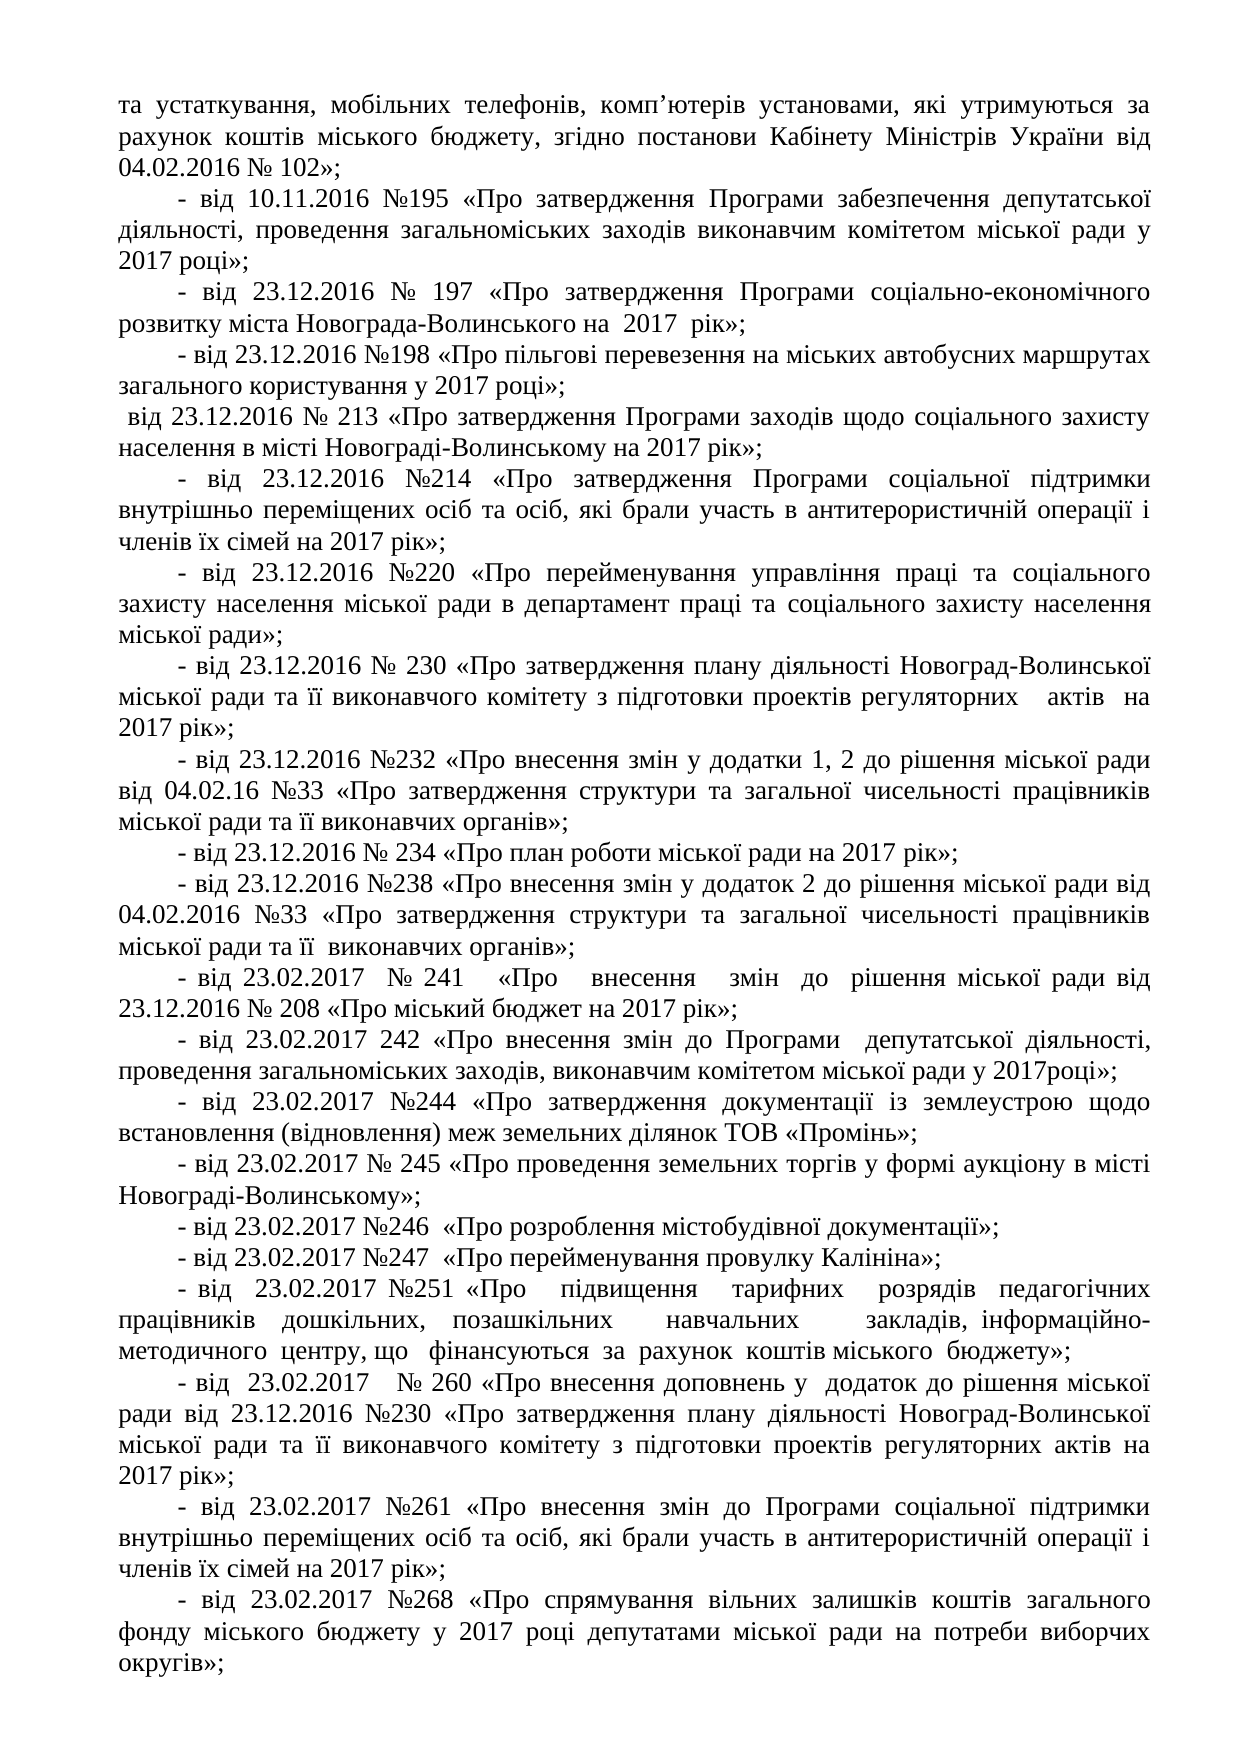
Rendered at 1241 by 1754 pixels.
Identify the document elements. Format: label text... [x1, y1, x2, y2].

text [118, 89, 1152, 182]
text - від 23.02.2017 №261 «Про внесення змін до Програми соціальної підтримки внутрішньо переміщених осіб та осіб, які брали участь в антитерористичній операції і членів їх сімей на 2017 рік»; [118, 1490, 1152, 1584]
text - від 23.12.2016 № 234 «Про план роботи міської ради на 2017 рік»; [118, 836, 1152, 867]
text - від 23.02.2017 №268 «Про спрямування вільних залишків коштів загального фонду міського бюджету у 2017 році депутатами міської ради на потреби виборчих округів»; [118, 1584, 1152, 1677]
text - від 23.02.2017 №251 «Про підвищення тарифних розрядів педагогічних працівників дошкільних, позашкільних навчальних закладів, інформаційно-методичного центру, що фінансуються за рахунок коштів міського бюджету»; [118, 1272, 1152, 1366]
text - від 23.02.2017 №247 «Про перейменування провулку Калініна»; [118, 1241, 1152, 1272]
text від 23.12.2016 № 213 «Про затвердження Програми заходів щодо соціального захисту населення в місті Новограді-Волинському на 2017 рік»; [118, 400, 1152, 462]
text - від 23.12.2016 №238 «Про внесення змін у додаток 2 до рішення міської ради від 04.02.2016 №33 «Про затвердження структури та загальної чисельності працівників міської ради та її виконавчих органів»; [118, 867, 1152, 961]
text - від 23.12.2016 №220 «Про перейменування управління праці та соціального захисту населення міської ради в департамент праці та соціального захисту населення міської ради»; [118, 556, 1152, 649]
text - від 23.12.2016 №232 «Про внесення змін у додатки 1, 2 до рішення міської ради від 04.02.16 №33 «Про затвердження структури та загальної чисельності працівників міської ради та її виконавчих органів»; [118, 743, 1152, 836]
text - від 23.12.2016 №214 «Про затвердження Програми соціальної підтримки внутрішньо переміщених осіб та осіб, які брали участь в антитерористичній операції і членів їх сімей на 2017 рік»; [118, 462, 1152, 556]
text - від 23.12.2016 № 197 «Про затвердження Програми соціально-економічного розвитку міста Новограда-Волинського на 2017 рік»; [118, 276, 1152, 338]
text - від 23.02.2017 № 245 «Про проведення земельних торгів у формі аукціону в місті Новограді-Волинському»; [118, 1148, 1152, 1210]
text - від 23.02.2017 №246 «Про розроблення містобудівної документації»; [118, 1210, 1152, 1241]
text - від 23.12.2016 № 230 «Про затвердження плану діяльності Новоград-Волинської міської ради та її виконавчого комітету з підготовки проектів регуляторних актів на 2017 рік»; [118, 649, 1152, 743]
text - від 23.02.2017 № 241 «Про внесення змін до рішення міської ради від 23.12.2016 № 208 «Про міський бюджет на 2017 рік»; [118, 961, 1152, 1023]
text - від 10.11.2016 №195 «Про затвердження Програми забезпечення депутатської діяльності, проведення загальноміських заходів виконавчим комітетом міської ради у 2017 році»; [118, 182, 1152, 276]
text - від 23.02.2017 №244 «Про затвердження документації із землеустрою щодо встановлення (відновлення) меж земельних ділянок ТОВ «Промінь»; [118, 1085, 1152, 1148]
text - від 23.02.2017 242 «Про внесення змін до Програми депутатської діяльності, проведення загальноміських заходів, виконавчим комітетом міської ради у 2017році»; [118, 1023, 1152, 1085]
text - від 23.02.2017 № 260 «Про внесення доповнень у додаток до рішення міської ради від 23.12.2016 №230 «Про затвердження плану діяльності Новоград-Волинської міської ради та її виконавчого комітету з підготовки проектів регуляторних актів на 2017 рік»; [118, 1366, 1152, 1490]
text - від 23.12.2016 №198 «Про пільгові перевезення на міських автобусних маршрутах загального користування у 2017 році»; [118, 338, 1152, 400]
